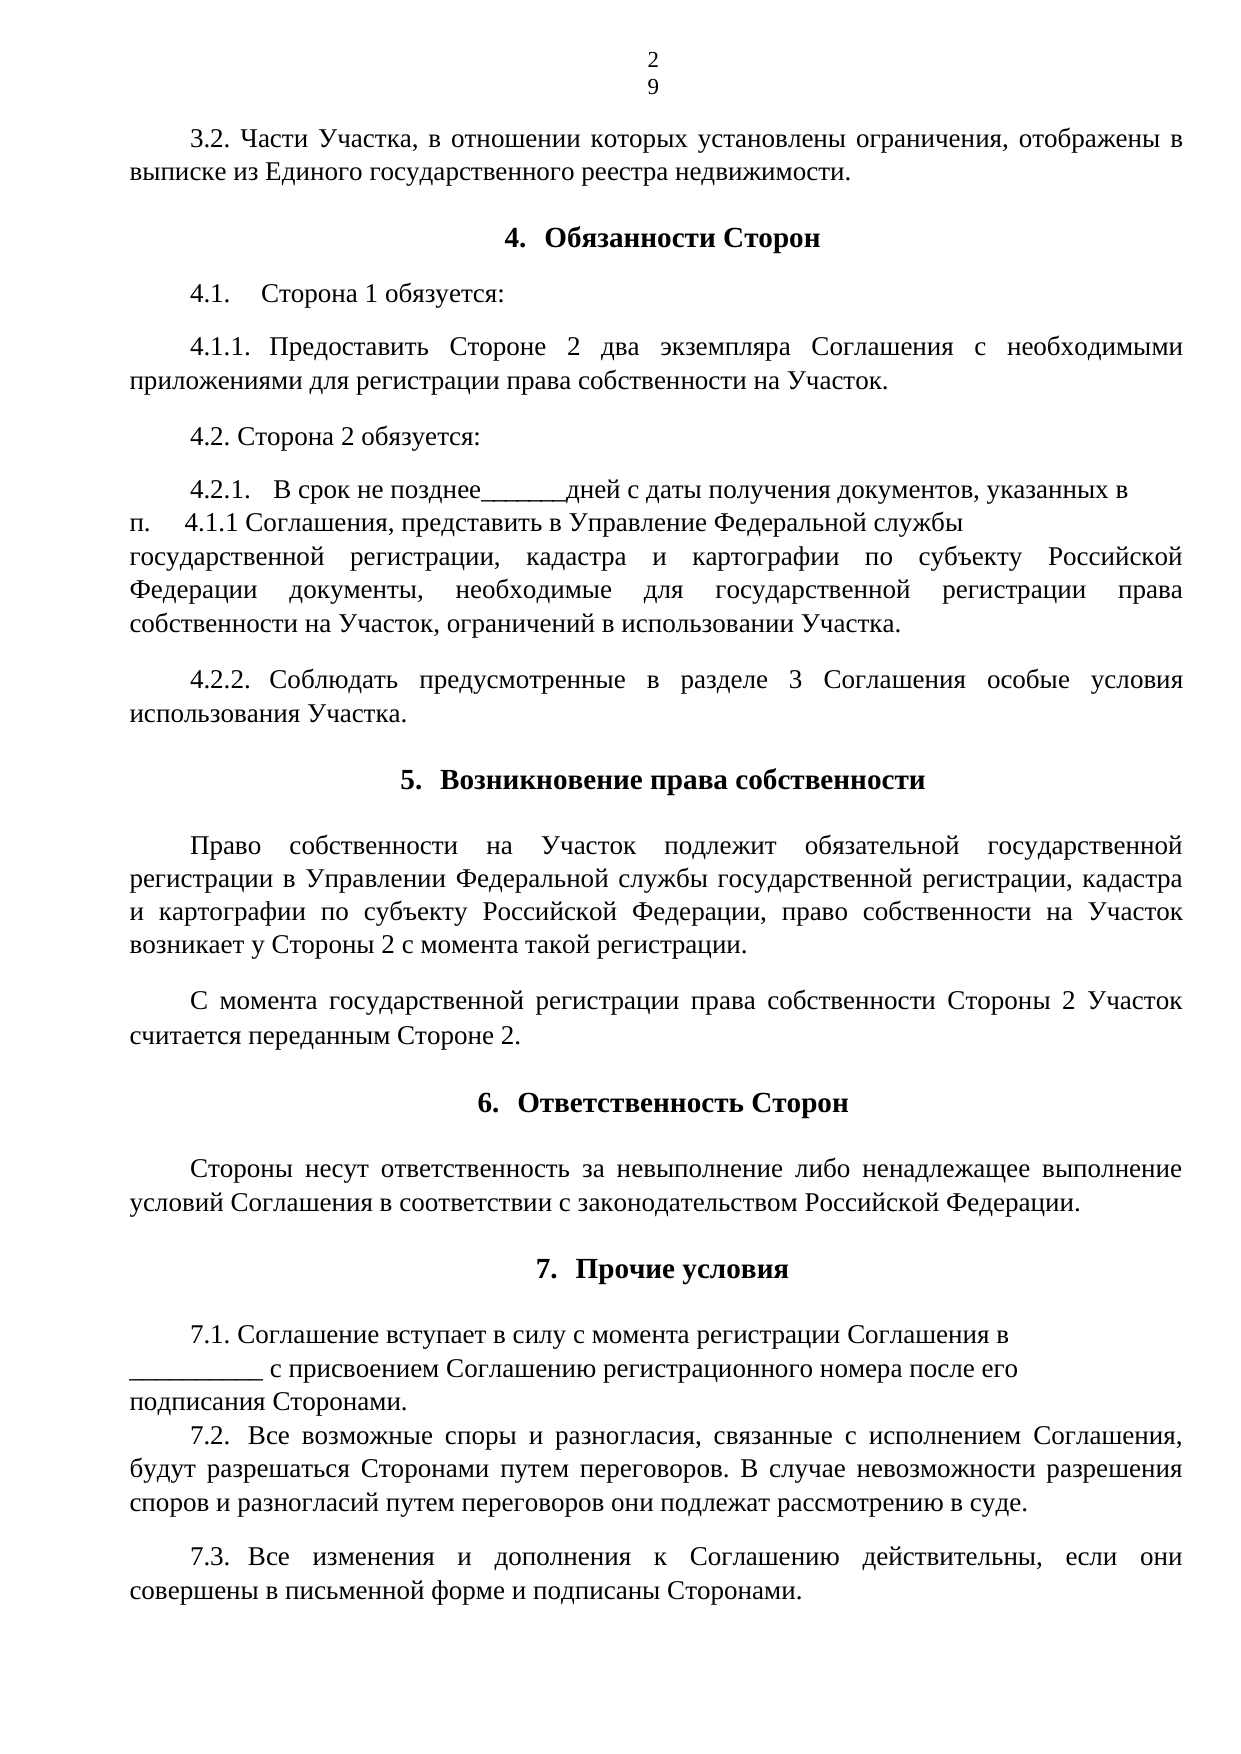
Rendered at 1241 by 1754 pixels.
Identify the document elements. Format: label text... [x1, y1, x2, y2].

list Обязанности Сторон [504, 222, 1184, 254]
text Право собственности на Участок подлежит обязательной государственной регистрации в Управлении Федеральной службы государственной регистрации, кадастра и картографии по субъекту Российской Федерации, право собственности на Участок возникает у Стороны 2 с момента такой регистрации. [129, 828, 1184, 960]
text 4.2. Сторона 2 обязуется: [129, 422, 1184, 452]
list Все изменения и дополнения к Соглашению действительны, если они совершены в письменной форме и подписаны Сторонами. [129, 1539, 1184, 1607]
list Все возможные споры и разногласия, связанные с исполнением Соглашения, будут разрешаться Сторонами путем переговоров. В случае невозможности разрешения споров и разногласий путем переговоров они подлежат рассмотрению в суде. [129, 1418, 1184, 1518]
list Соблюдать предусмотренные в разделе 3 Соглашения особые условия использования Участка. [129, 662, 1184, 729]
list Ответственность Сторон [477, 1086, 1184, 1118]
text государственной регистрации, кадастра и картографии по субъекту Российской Федерации документы, необходимые для государственной регистрации права собственности на Участок, ограничений в использовании Участка. [129, 538, 1184, 639]
text подписания Сторонами. [129, 1384, 1184, 1418]
text С момента государственной регистрации права собственности Стороны 2 Участок считается переданным Стороне 2. [129, 982, 1184, 1051]
text 7.1. Соглашение вступает в силу с момента регистрации Соглашения в [129, 1317, 1184, 1351]
list Прочие условия [536, 1252, 1184, 1284]
text Стороны несут ответственность за невыполнение либо ненадлежащее выполнение условий Соглашения в соответствии с законодательством Российской Федерации. [129, 1151, 1184, 1218]
text 3.2. Части Участка, в отношении которых установлены ограничения, отображены в выписке из Единого государственного реестра недвижимости. [129, 121, 1184, 188]
text с присвоением Соглашению регистрационного номера после его [129, 1351, 1184, 1384]
list В срок не позднее дней с даты получения документов, указанных в [129, 475, 1184, 505]
list Предоставить Стороне 2 два экземпляра Соглашения с необходимыми приложениями для регистрации права собственности на Участок. [129, 329, 1184, 396]
text п. 4.1.1 Соглашения, представить в Управление Федеральной службы [129, 505, 1184, 538]
list Сторона 1 обязуется: [129, 279, 1184, 309]
list Возникновение права собственности [400, 763, 1184, 796]
